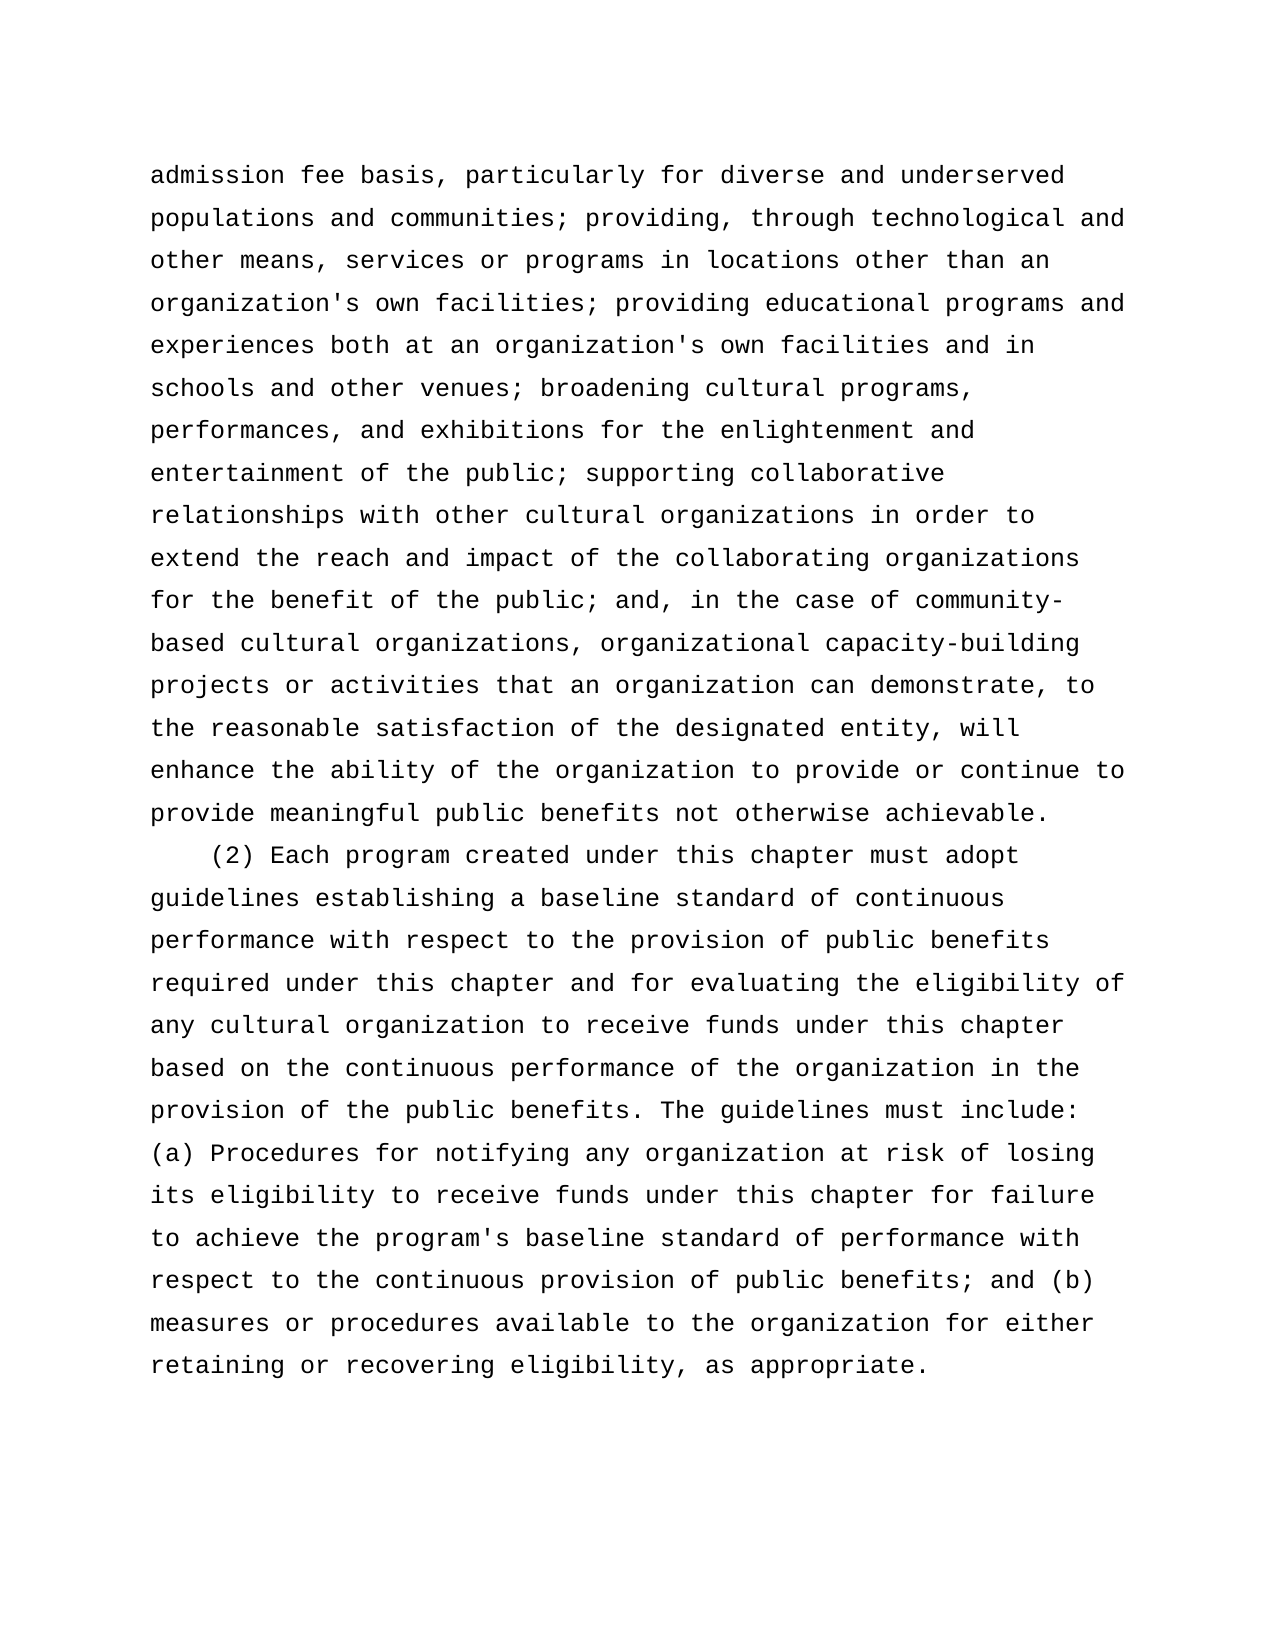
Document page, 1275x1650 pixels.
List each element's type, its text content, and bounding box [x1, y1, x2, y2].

text (2) Each program created under this chapter must adopt guidelines establishing a baseline standard of continuous performance with respect to the provision of public benefits required under this chapter and for evaluating the eligibility of any cultural organization to receive funds under this chapter based on the continuous performance of the organization in the provision of the public benefits. The guidelines must include: (a) Procedures for notifying any organization at risk of losing its eligibility to receive funds under this chapter for failure to achieve the program's baseline standard of performance with respect to the continuous provision of public benefits; and (b) measures or procedures available to the organization for either retaining or recovering eligibility, as appropriate. [150, 830, 1125, 1382]
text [150, 150, 1125, 830]
